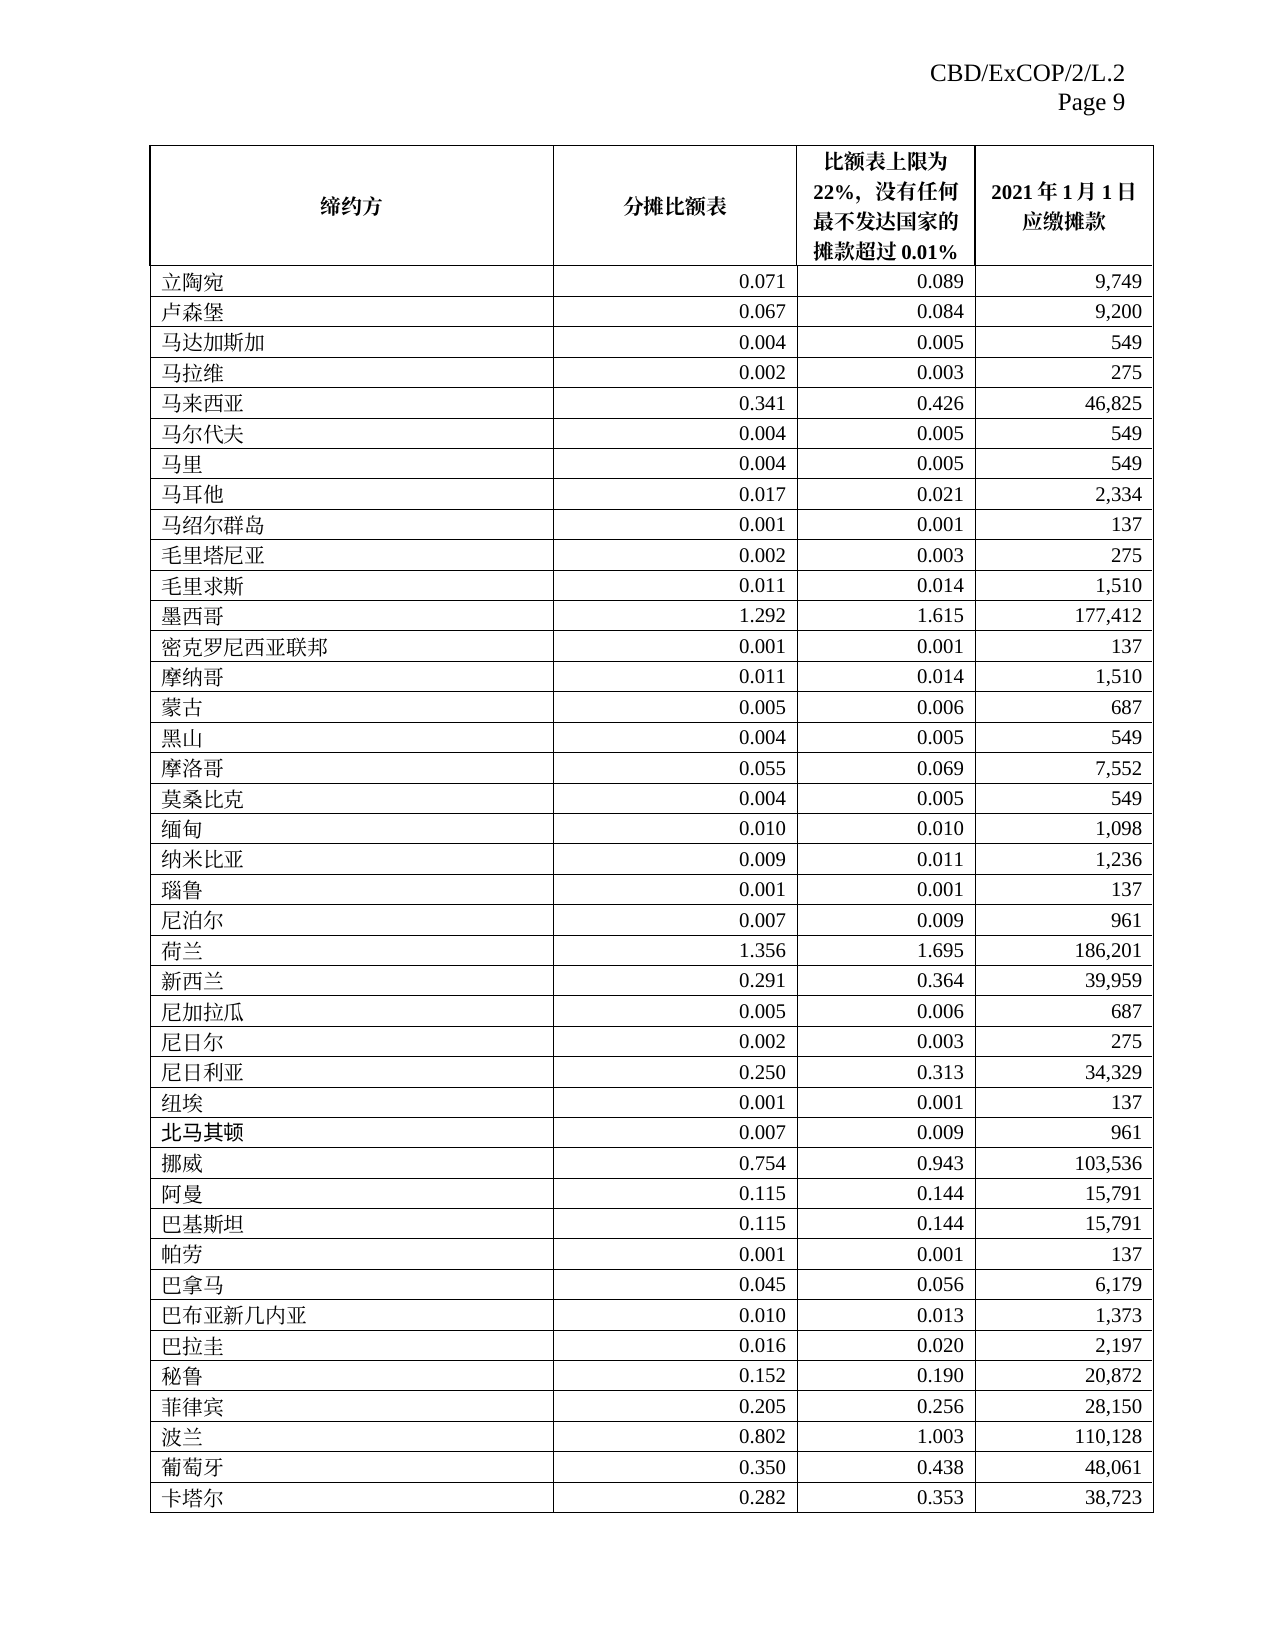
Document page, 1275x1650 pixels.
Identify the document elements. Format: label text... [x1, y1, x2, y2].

table_cell 0.009 [798, 905, 975, 934]
table_cell 马达加斯加 [151, 327, 553, 357]
table_cell 0.001 [798, 1088, 975, 1117]
table_cell 1,236 [976, 843, 1153, 874]
table_cell 巴基斯坦 [151, 1209, 553, 1238]
table_cell 马尔代夫 [151, 419, 553, 448]
table_cell 尼日尔 [151, 1027, 553, 1056]
table_cell 0.067 [554, 297, 797, 326]
table_cell 0.071 [554, 266, 797, 296]
table_cell 0.144 [798, 1179, 975, 1208]
table_cell 波兰 [151, 1422, 553, 1451]
table_cell 275 [976, 357, 1153, 387]
table_cell 菲律宾 [151, 1391, 553, 1421]
table_cell 0.084 [798, 297, 975, 326]
table_cell 0.115 [554, 1179, 797, 1208]
table_cell 1.695 [798, 936, 975, 965]
table_cell 新西兰 [151, 966, 553, 995]
table_cell 尼日利亚 [151, 1057, 553, 1087]
table_cell 687 [976, 691, 1153, 722]
table_cell 巴布亚新几内亚 [151, 1300, 553, 1329]
table_cell 0.021 [798, 479, 975, 509]
table_cell 毛里求斯 [151, 571, 553, 600]
table_cell 0.055 [554, 753, 797, 782]
table_cell 0.017 [554, 479, 797, 509]
table_cell 0.004 [554, 784, 797, 813]
table_cell 15,791 [976, 1178, 1153, 1208]
table_cell 275 [976, 539, 1153, 569]
table_cell 687 [976, 995, 1153, 1026]
table_cell 0.802 [554, 1422, 797, 1451]
table_cell 0.011 [554, 571, 797, 600]
table_cell 0.056 [798, 1270, 975, 1299]
table_cell 0.005 [554, 692, 797, 722]
table_cell 蒙古 [151, 692, 553, 722]
table_cell 0.353 [798, 1483, 975, 1512]
table_header 2021年1月1日 应缴摊款 [976, 146, 1153, 265]
table_cell 马拉维 [151, 358, 553, 387]
table_cell 墨西哥 [151, 601, 553, 630]
table_cell 7,552 [976, 752, 1153, 782]
table_cell 巴拿马 [151, 1270, 553, 1299]
table_cell 0.003 [798, 540, 975, 569]
table_cell 马绍尔群岛 [151, 510, 553, 539]
table_cell 0.005 [554, 996, 797, 1026]
table_cell 186,201 [976, 935, 1153, 965]
table_cell 0.004 [554, 723, 797, 752]
table_cell 1,098 [976, 813, 1153, 843]
table_cell 48,061 [976, 1451, 1153, 1482]
table_cell 0.003 [798, 1027, 975, 1056]
table_cell 0.001 [554, 631, 797, 661]
table_cell 20,872 [976, 1360, 1153, 1390]
table_header 分摊比额表 [554, 146, 796, 265]
table_cell 1.615 [798, 601, 975, 630]
table_cell 1,510 [976, 661, 1153, 691]
table_cell 549 [976, 783, 1153, 813]
table_cell 0.006 [798, 996, 975, 1026]
table_cell 巴拉圭 [151, 1331, 553, 1360]
table_cell 34,329 [976, 1056, 1153, 1087]
table_cell 卡塔尔 [151, 1483, 553, 1512]
table_cell 0.001 [554, 875, 797, 904]
table_cell 0.007 [554, 1118, 797, 1147]
table_header 比额表上限为22%，没有任何最不发达国家的摊款超过0.01% [797, 146, 974, 265]
table_cell 葡萄牙 [151, 1452, 553, 1482]
table_cell 0.005 [798, 327, 975, 357]
table_cell 549 [976, 448, 1153, 478]
table_cell 103,536 [976, 1147, 1153, 1177]
table_cell 0.005 [798, 449, 975, 478]
table_cell 0.001 [554, 1239, 797, 1269]
table_cell 0.069 [798, 753, 975, 782]
table_cell 卢森堡 [151, 297, 553, 326]
table_cell 0.089 [798, 266, 975, 296]
table_cell 0.005 [798, 419, 975, 448]
table_cell 0.013 [798, 1300, 975, 1329]
table_cell 缅甸 [151, 814, 553, 843]
table_cell 纽埃 [151, 1088, 553, 1117]
table_cell 2,197 [976, 1330, 1153, 1360]
table_cell 9,200 [976, 296, 1153, 326]
table_cell 帕劳 [151, 1239, 553, 1269]
table_cell 尼加拉瓜 [151, 996, 553, 1026]
table_cell 0.004 [554, 449, 797, 478]
table_cell 毛里塔尼亚 [151, 540, 553, 569]
table_cell 0.943 [798, 1148, 975, 1177]
table_cell 尼泊尔 [151, 905, 553, 934]
table_cell 0.002 [554, 358, 797, 387]
table_cell 2,334 [976, 478, 1153, 509]
table_cell 110,128 [976, 1421, 1153, 1451]
table_cell 1,373 [976, 1299, 1153, 1329]
table_cell 0.020 [798, 1331, 975, 1360]
table_cell 6,179 [976, 1269, 1153, 1299]
table_cell 0.005 [798, 723, 975, 752]
table_cell 0.364 [798, 966, 975, 995]
table_cell 0.010 [798, 814, 975, 843]
table_cell 549 [976, 326, 1153, 357]
table_cell 1,510 [976, 570, 1153, 600]
table_cell 0.002 [554, 540, 797, 569]
table_cell 28,150 [976, 1390, 1153, 1421]
table_cell 0.350 [554, 1452, 797, 1482]
table_cell 0.001 [798, 631, 975, 661]
table_cell 0.426 [798, 388, 975, 417]
table_cell 0.256 [798, 1391, 975, 1421]
table_cell 39,959 [976, 965, 1153, 995]
table_cell 0.007 [554, 905, 797, 934]
table_cell 961 [976, 1117, 1153, 1147]
table_cell 0.205 [554, 1391, 797, 1421]
table_cell 9,749 [976, 265, 1153, 296]
table_cell 1.292 [554, 601, 797, 630]
table_cell 0.016 [554, 1331, 797, 1360]
table_cell 0.291 [554, 966, 797, 995]
table_cell 0.009 [798, 1118, 975, 1147]
table_cell 立陶宛 [151, 266, 553, 296]
table_cell 瑙鲁 [151, 875, 553, 904]
table_cell 0.152 [554, 1361, 797, 1390]
table_cell 0.313 [798, 1057, 975, 1087]
table_cell 0.341 [554, 388, 797, 417]
table_cell 137 [976, 1238, 1153, 1269]
table_cell 137 [976, 509, 1153, 539]
table_cell 0.011 [798, 844, 975, 874]
table_cell 549 [976, 418, 1153, 448]
table_header 缔约方 [151, 146, 553, 265]
table_cell 0.190 [798, 1361, 975, 1390]
table_cell 莫桑比克 [151, 784, 553, 813]
table_cell 0.004 [554, 327, 797, 357]
table_cell 0.001 [554, 1088, 797, 1117]
table_cell 0.006 [798, 692, 975, 722]
table_cell 0.115 [554, 1209, 797, 1238]
table_cell 黑山 [151, 723, 553, 752]
table_cell 38,723 [976, 1482, 1153, 1512]
table_cell 275 [976, 1026, 1153, 1056]
table_cell 0.754 [554, 1148, 797, 1177]
table_cell 137 [976, 630, 1153, 661]
table_cell 0.011 [554, 662, 797, 691]
table_cell 0.250 [554, 1057, 797, 1087]
table_cell 0.045 [554, 1270, 797, 1299]
table_cell 马来西亚 [151, 388, 553, 417]
table_cell 0.001 [798, 510, 975, 539]
table_cell 46,825 [976, 387, 1153, 417]
table_cell 0.010 [554, 1300, 797, 1329]
table_cell 1.003 [798, 1422, 975, 1451]
table_cell 0.005 [798, 784, 975, 813]
table_cell 挪威 [151, 1148, 553, 1177]
table_cell 177,412 [976, 600, 1153, 630]
table_cell 荷兰 [151, 936, 553, 965]
table_cell 北马其顿 [151, 1118, 553, 1147]
table_cell 0.014 [798, 662, 975, 691]
table_cell 马耳他 [151, 479, 553, 509]
table_cell 137 [976, 1087, 1153, 1117]
table_cell 0.014 [798, 571, 975, 600]
table_cell 密克罗尼西亚联邦 [151, 631, 553, 661]
table_cell 马里 [151, 449, 553, 478]
table_cell 0.001 [554, 510, 797, 539]
table_cell 549 [976, 722, 1153, 752]
table_cell 秘鲁 [151, 1361, 553, 1390]
table_cell 0.438 [798, 1452, 975, 1482]
table_cell 摩洛哥 [151, 753, 553, 782]
table_cell 0.003 [798, 358, 975, 387]
table_cell 0.001 [798, 875, 975, 904]
table_cell 0.010 [554, 814, 797, 843]
table_cell 137 [976, 874, 1153, 904]
table_cell 15,791 [976, 1208, 1153, 1238]
table_cell 阿曼 [151, 1179, 553, 1208]
table_cell 0.001 [798, 1239, 975, 1269]
table_cell 0.282 [554, 1483, 797, 1512]
table_cell 0.009 [554, 844, 797, 874]
table_cell 纳米比亚 [151, 844, 553, 874]
table_cell 1.356 [554, 936, 797, 965]
table_cell 0.004 [554, 419, 797, 448]
table_cell 0.144 [798, 1209, 975, 1238]
table_cell 摩纳哥 [151, 662, 553, 691]
table_cell 961 [976, 904, 1153, 934]
table_cell 0.002 [554, 1027, 797, 1056]
